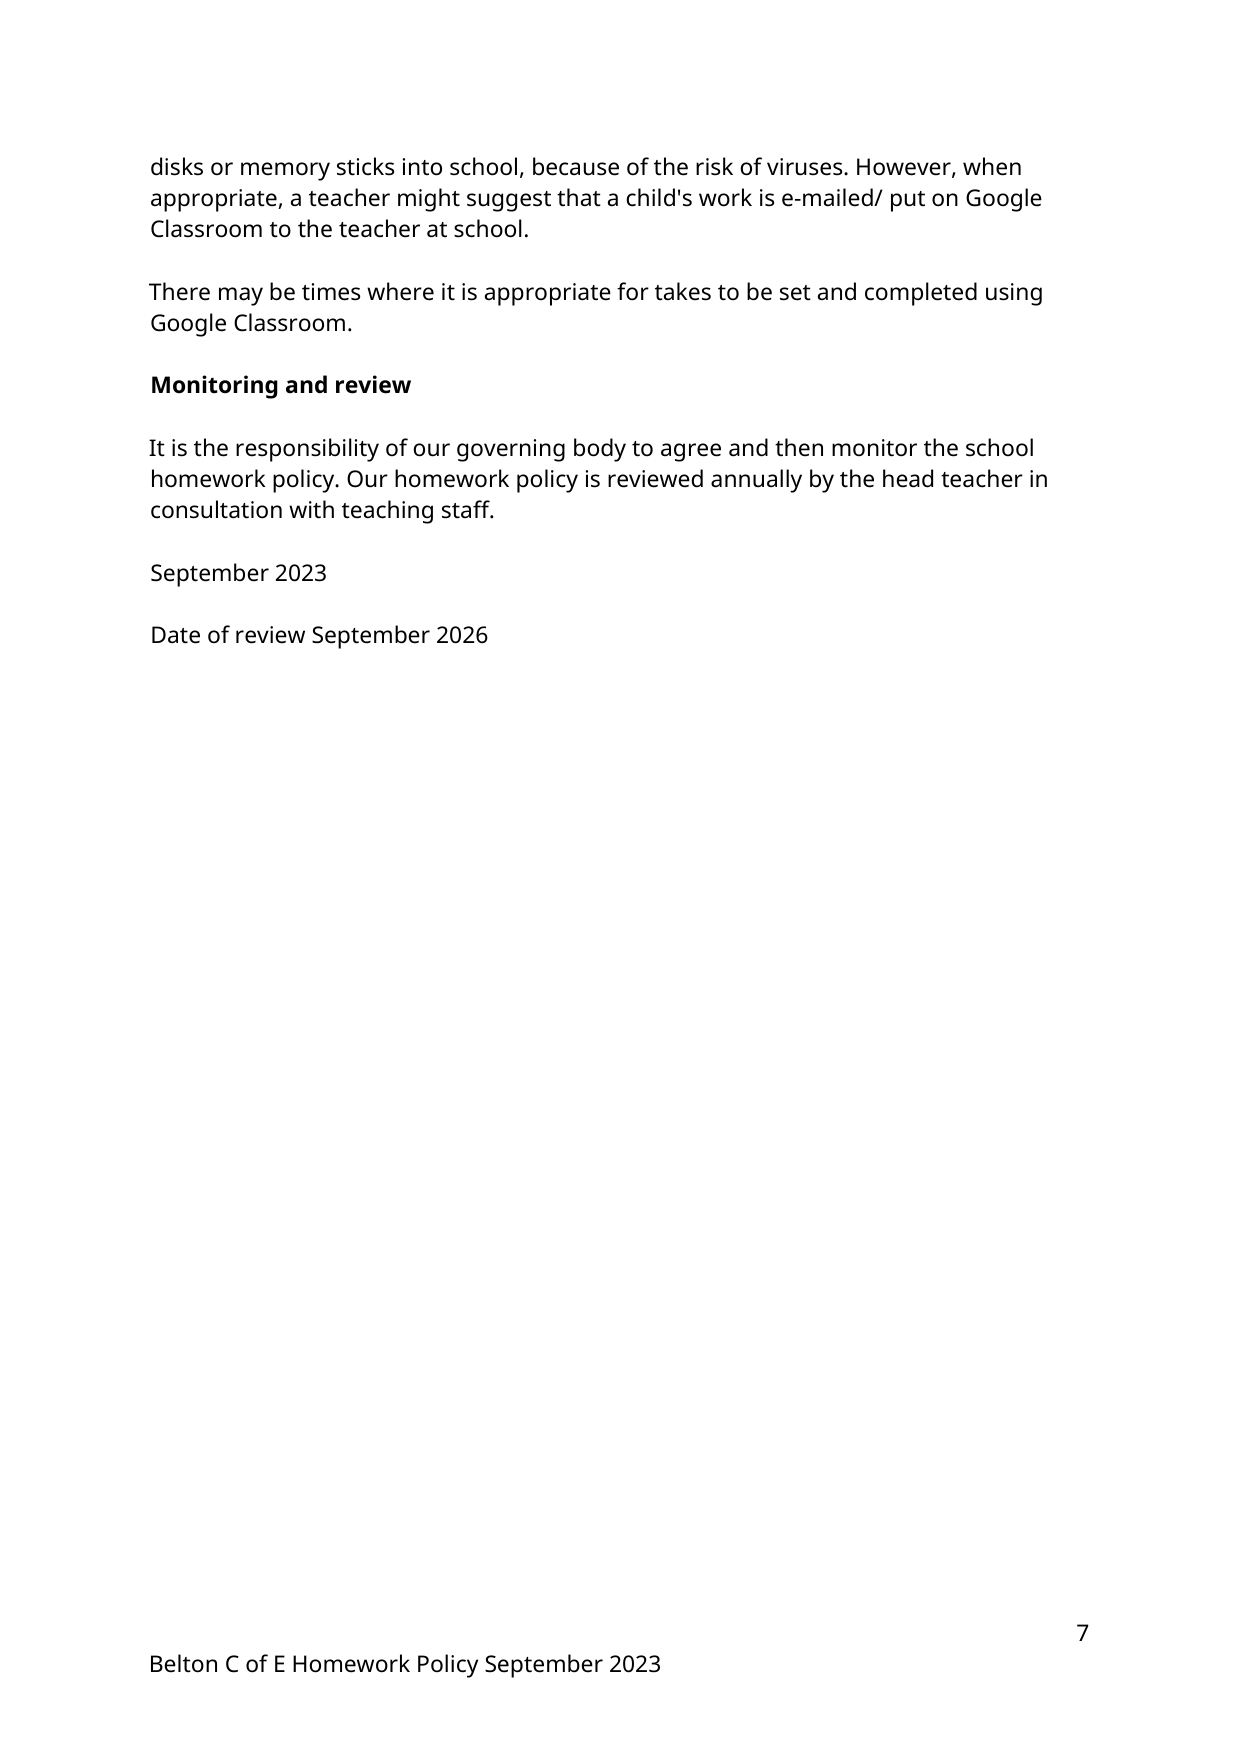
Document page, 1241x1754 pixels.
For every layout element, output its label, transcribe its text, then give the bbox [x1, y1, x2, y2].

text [149, 150, 1089, 244]
text September 2023 [150, 557, 1089, 588]
text There may be times where it is appropriate for takes to be set and completed using Google Classroom. [149, 275, 1089, 338]
text Date of review September 2026 [150, 619, 1089, 650]
subtitle Monitoring and review [150, 369, 1091, 400]
text It is the responsibility of our governing body to agree and then monitor the school homework policy. Our homework policy is reviewed annually by the head teacher in consultation with teaching staff. [149, 432, 1089, 525]
